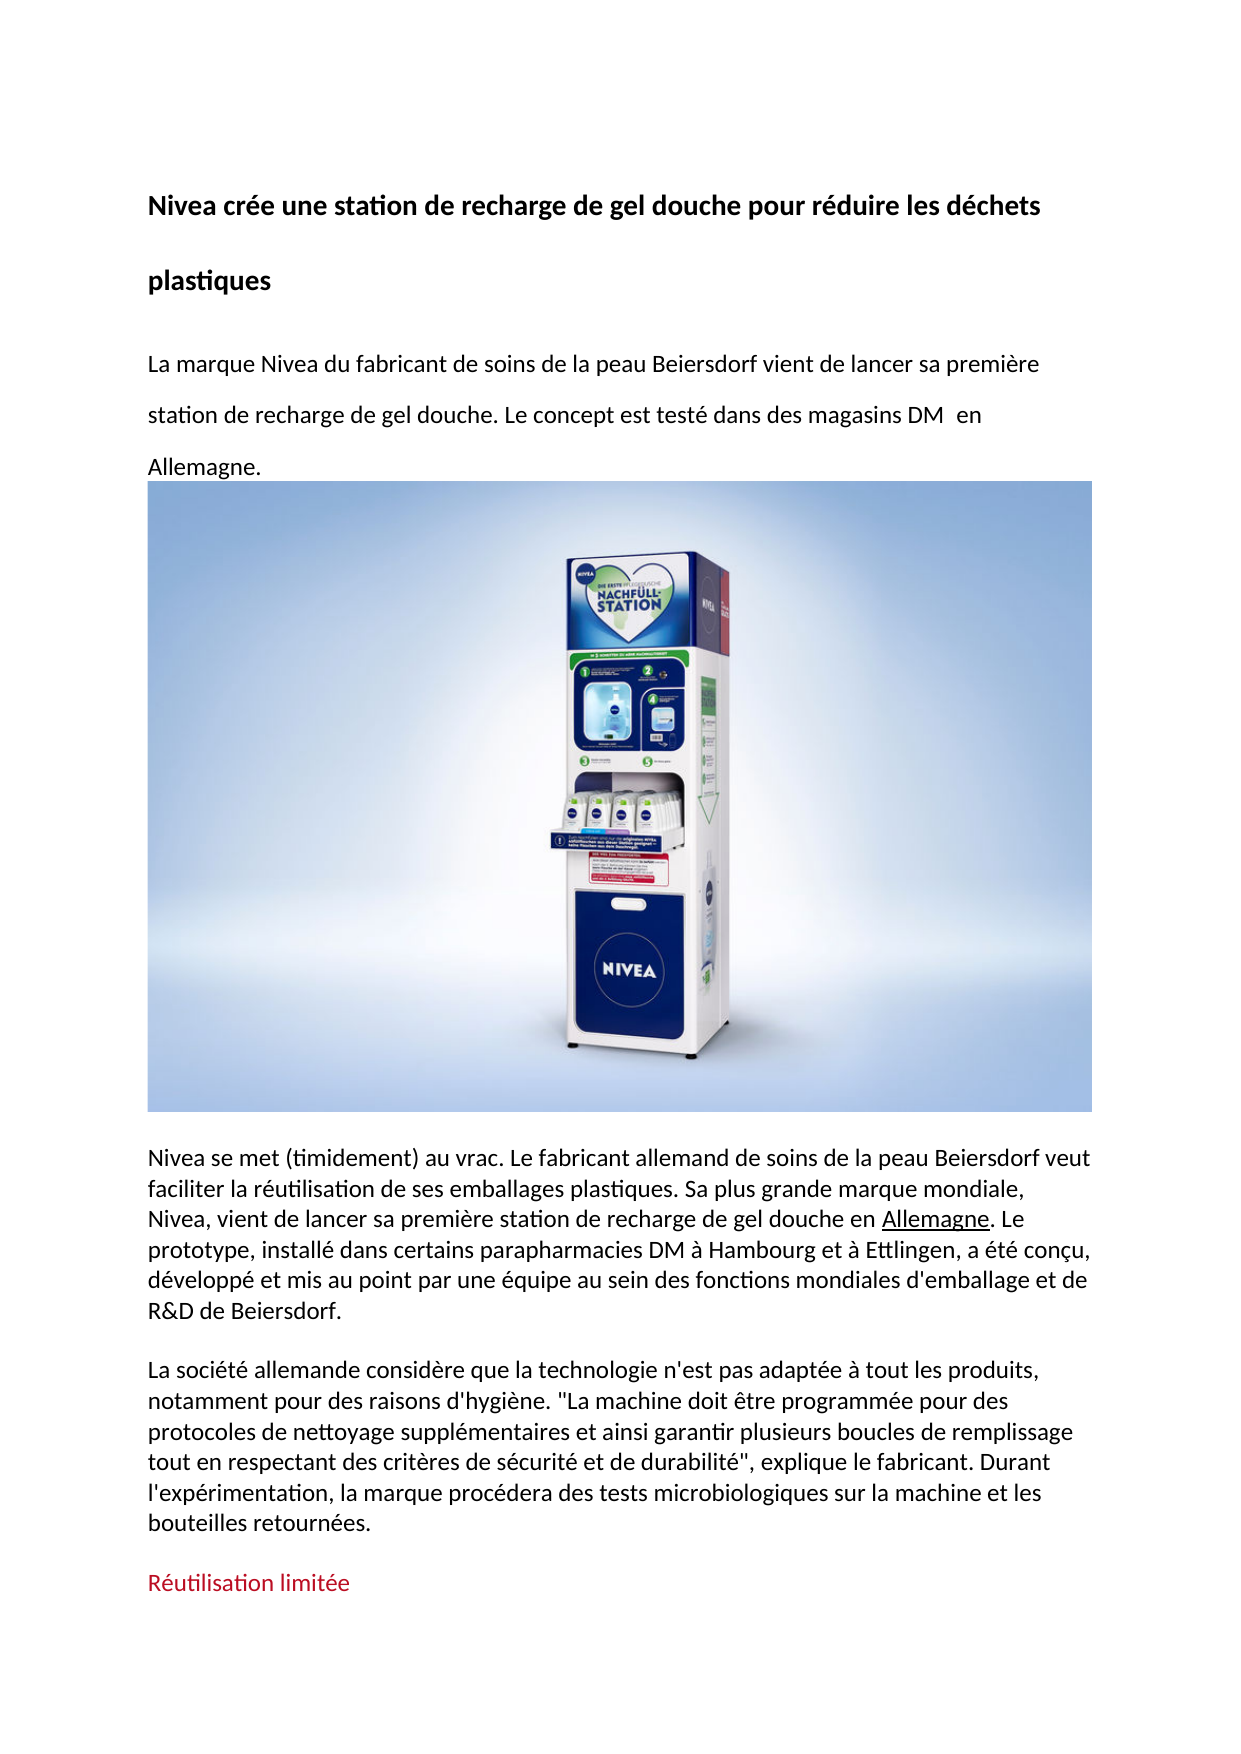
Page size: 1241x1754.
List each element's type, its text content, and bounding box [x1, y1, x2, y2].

text Nivea crée une station de recharge de gel douche pour réduire les déchets plastiques [148, 148, 1093, 298]
text Nivea se met (timidement) au vrac. Le fabricant allemand de soins de la peau Beiersdorf veut faciliter la réutilisation de ses emballages plastiques. Sa plus grande marque mondiale, Nivea, vient de lancer sa première station de recharge de gel douche en Allemagne. Le prototype, installé dans certains parapharmacies DM à Hambourg et à Ettlingen, a été conçu, développé et mis au point par une équipe au sein des fonctions mondiales d'emballage et de R&D de Beiersdorf. [148, 1142, 1093, 1325]
text La société allemande considère que la technologie n'est pas adaptée à tout les produits, notamment pour des raisons d'hygiène. "La machine doit être programmée pour des protocoles de nettoyage supplémentaires et ainsi garantir plusieurs boucles de remplissage tout en respectant des critères de sécurité et de durabilité", explique le fabricant. Durant l'expérimentation, la marque procédera des tests microbiologiques sur la machine et les bouteilles retournées. [148, 1354, 1093, 1538]
text Réutilisation limitée [148, 1567, 1093, 1597]
picture [147, 481, 1092, 1112]
text La marque Nivea du fabricant de soins de la peau Beiersdorf vient de lancer sa première station de recharge de gel douche. Le concept est testé dans des magasins DM en Allemagne. [148, 327, 1093, 481]
